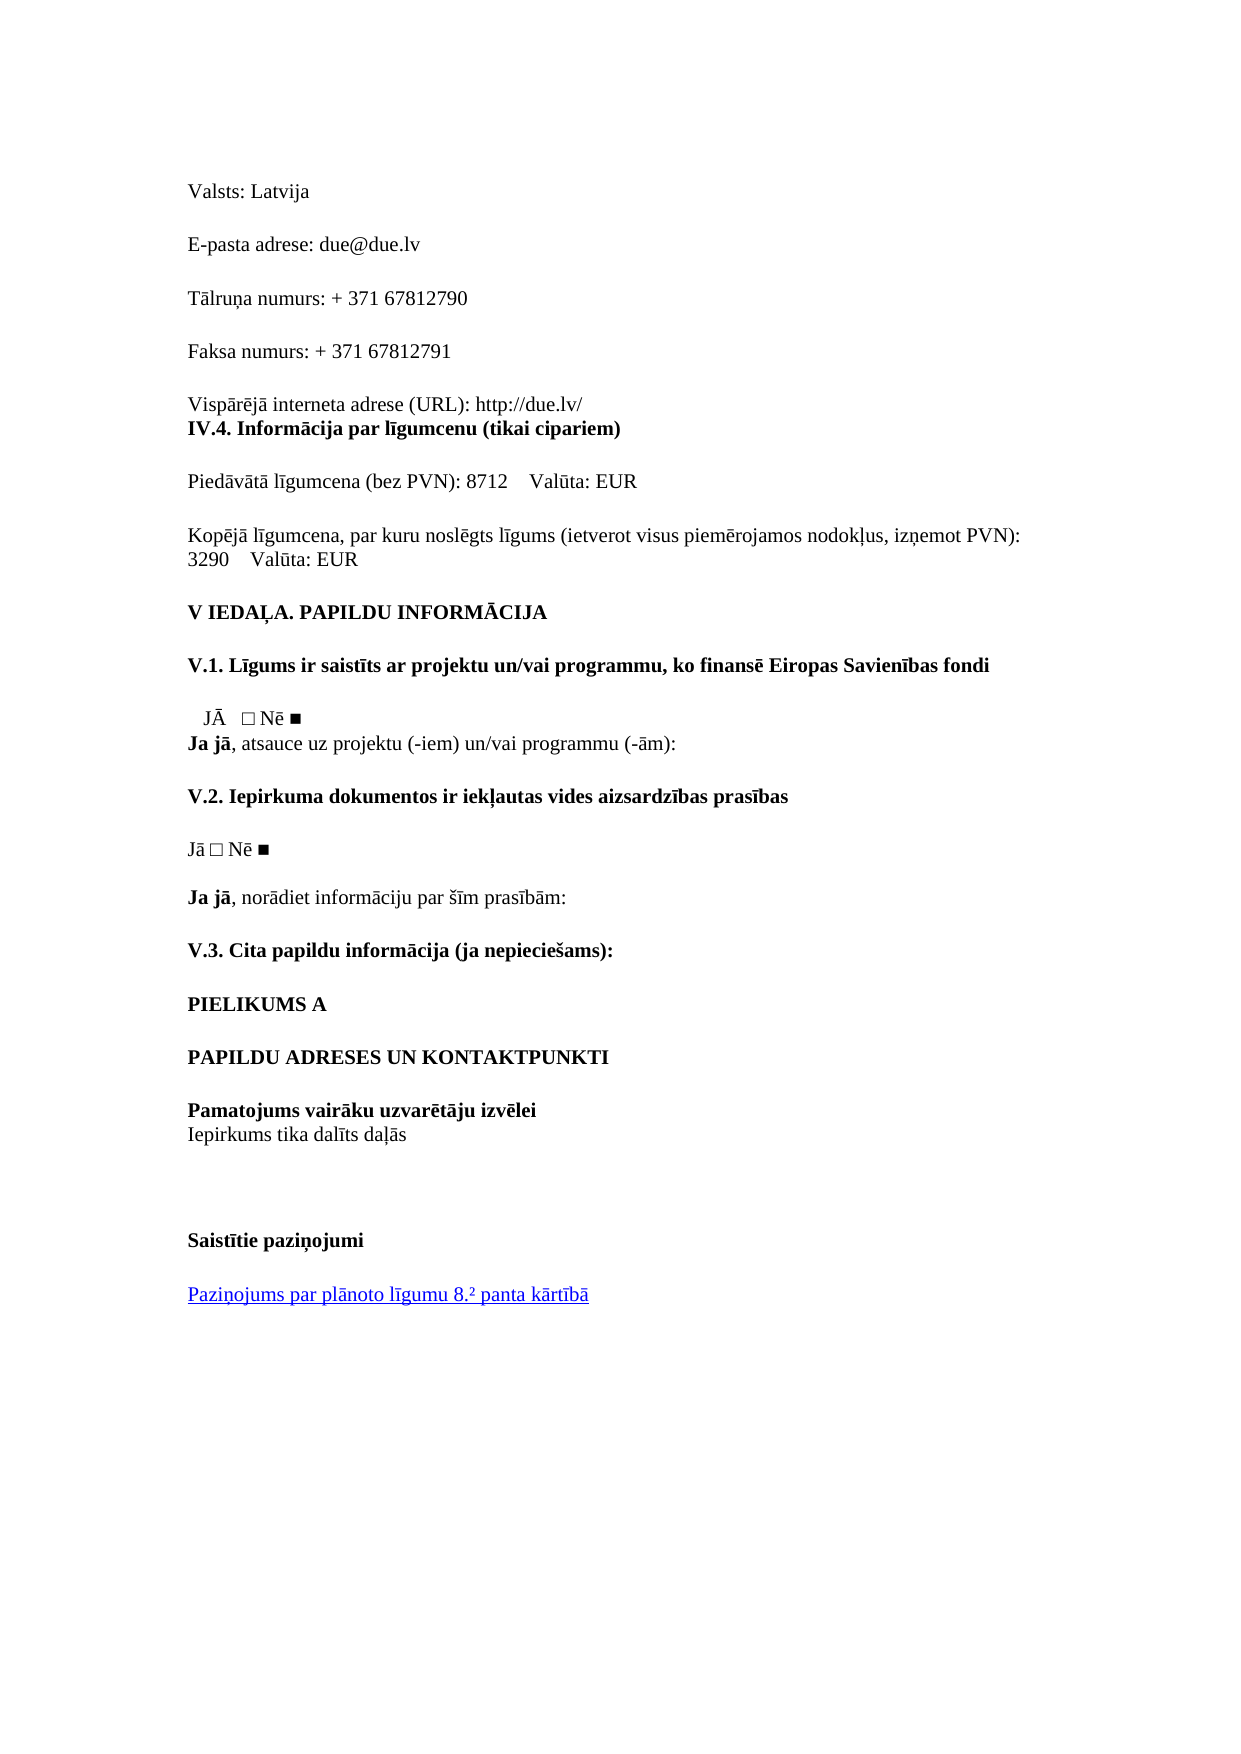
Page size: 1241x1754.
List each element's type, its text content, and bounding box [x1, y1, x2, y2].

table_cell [188, 150, 1053, 416]
text Paziņojums par plānoto līgumu 8.² panta kārtībā [187, 1282, 1053, 1306]
text Jā □ Nē ■ Ja jā, norādiet informāciju par šīm prasībām: [187, 837, 1053, 909]
text V IEDAĻA. PAPILDU INFORMĀCIJA [187, 600, 1053, 624]
text V.2. Iepirkuma dokumentos ir iekļautas vides aizsardzības prasības [187, 784, 1053, 808]
text V.3. Cita papildu informācija (ja nepieciešams): [187, 938, 1053, 962]
text V.1. Līgums ir saistīts ar projektu un/vai programmu, ko finansē Eiropas Savienības fondi [187, 653, 1053, 677]
text PIELIKUMS A [187, 991, 1053, 1016]
table_cell IV.4. Informācija par līgumcenu (tikai cipariem) Piedāvātā līgumcena (bez PVN): 8712 Valūta: EUR Kopējā līgumcena, par kuru noslēgts līgums (ietverot visus piemērojamos nodokļus, izņemot PVN): 3290 Valūta: EUR [188, 416, 1053, 571]
text JĀ □ Nē ■ Ja jā, atsauce uz projektu (-iem) un/vai programmu (-ām): [187, 706, 1053, 754]
text Pamatojums vairāku uzvarētāju izvēlei Iepirkums tika dalīts daļās [187, 1098, 1053, 1146]
text Saistītie paziņojumi [187, 1228, 1053, 1252]
text PAPILDU ADRESES UN KONTAKTPUNKTI [187, 1045, 1053, 1069]
